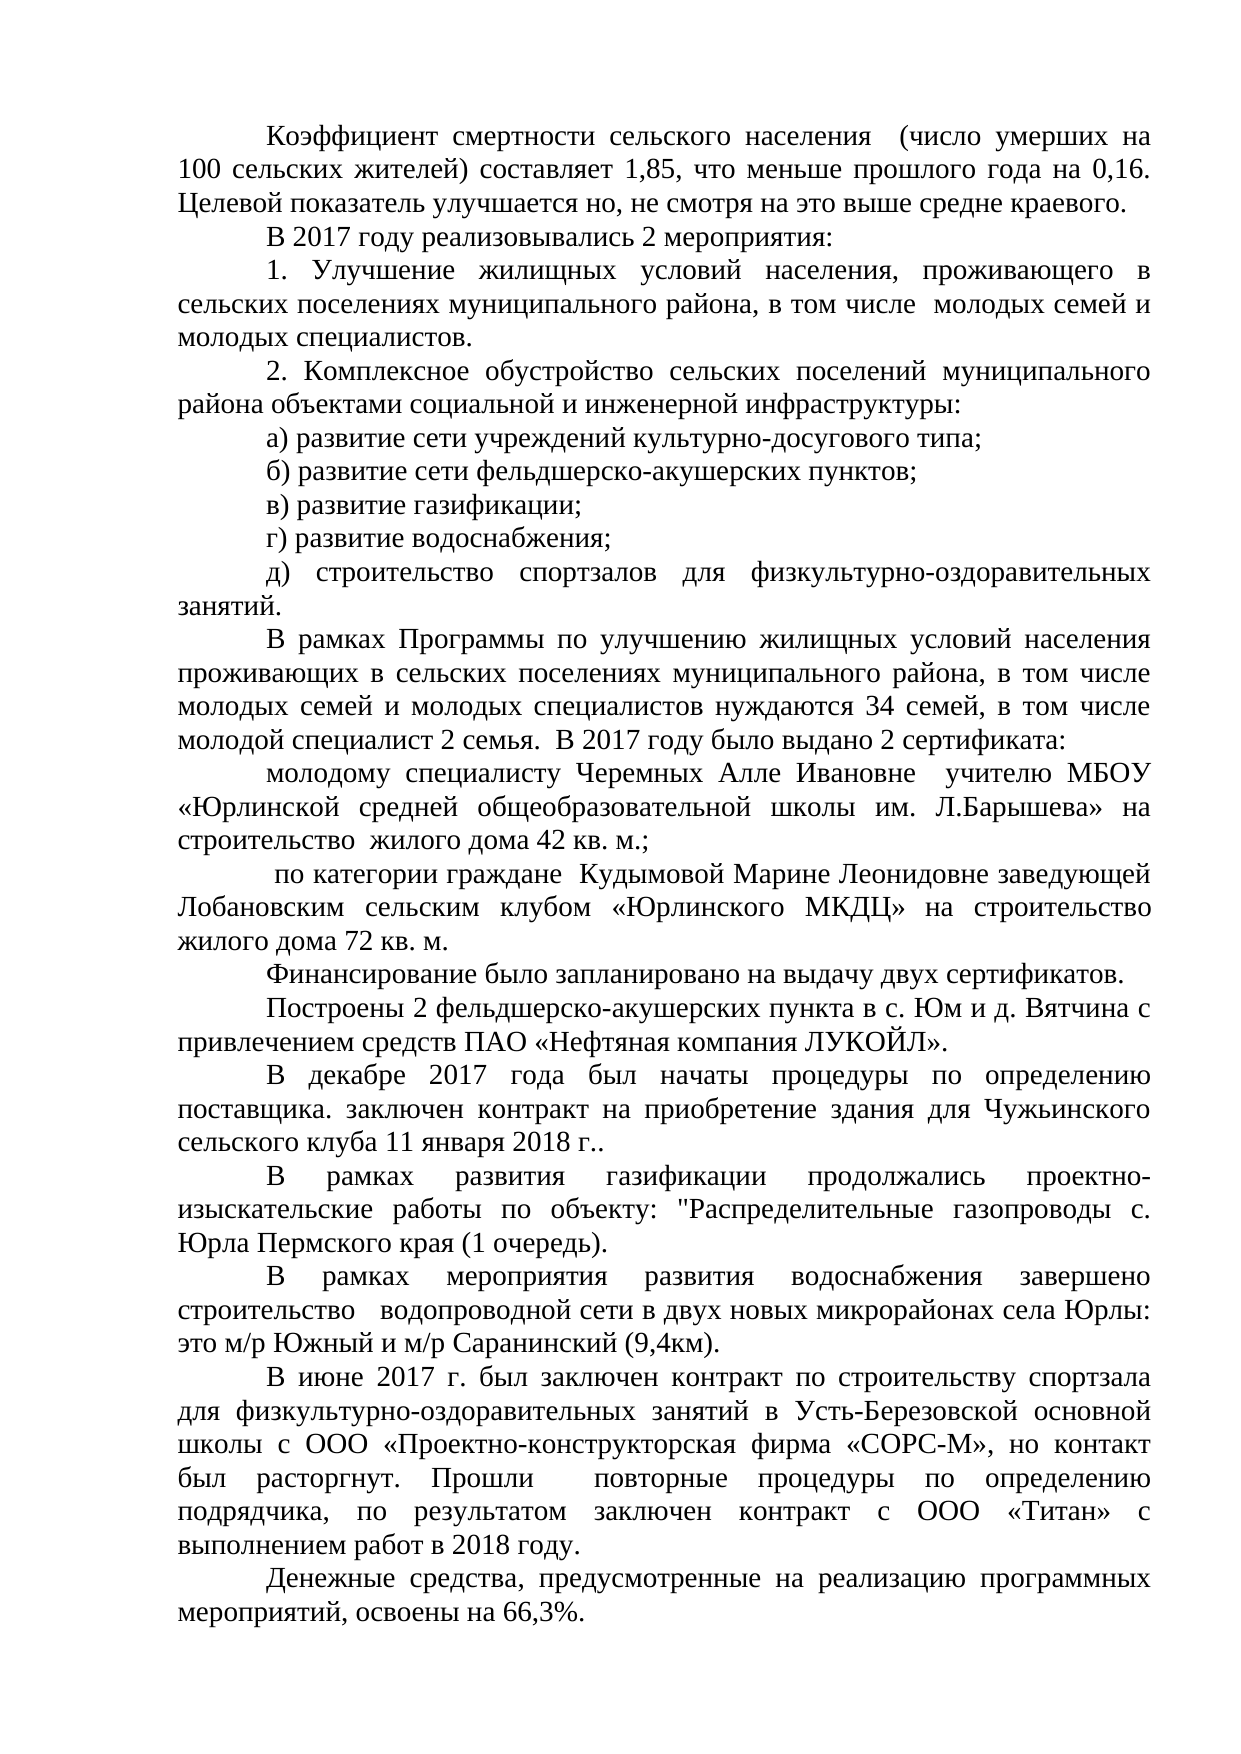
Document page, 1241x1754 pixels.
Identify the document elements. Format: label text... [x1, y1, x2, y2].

text Финансирование было запланировано на выдачу двух сертификатов. [177, 957, 1152, 990]
text д) строительство спортзалов для физкультурно-оздоравительных занятий. [177, 554, 1152, 621]
text Денежные средства, предусмотренные на реализацию программных мероприятий, освоены на 66,3%. [177, 1560, 1152, 1627]
text Коэффициент смертности сельского населения (число умерших на 100 сельских жителей) составляет 1,85, что меньше прошлого года на 0,16. Целевой показатель улучшается но, не смотря на это выше средне краевого. [177, 118, 1152, 219]
text В рамках мероприятия развития водоснабжения завершено строительство водопроводной сети в двух новых микрорайонах села Юрлы: это м/р Южный и м/р Саранинский (9,4км). [177, 1258, 1152, 1359]
text Построены 2 фельдшерско-акушерских пункта в с. Юм и д. Вятчина с привлечением средств ПАО «Нефтяная компания ЛУКОЙЛ». [177, 990, 1152, 1057]
text по категории граждане Кудымовой Марине Леонидовне заведующей Лобановским сельским клубом «Юрлинского МКДЦ» на строительство жилого дома 72 кв. м. [177, 856, 1152, 957]
text В рамках развития газификации продолжались проектно-изыскательские работы по объекту: "Распределительные газопроводы с. Юрла Пермского края (1 очередь). [177, 1158, 1152, 1258]
text В 2017 году реализовывались 2 мероприятия: [177, 219, 1152, 252]
text В июне 2017 г. был заключен контракт по строительству спортзала для физкультурно-оздоравительных занятий в Усть-Березовской основной школы с ООО «Проектно-конструкторская фирма «СОРС-М», но контакт был расторгнут. Прошли повторные процедуры по определению подрядчика, по результатом заключен контракт с ООО «Титан» с выполнением работ в 2018 году. [177, 1359, 1152, 1560]
text б) развитие сети фельдшерско-акушерских пунктов; [177, 453, 1152, 487]
text а) развитие сети учреждений культурно-досугового типа; [177, 420, 1152, 453]
text в) развитие газификации; [177, 487, 1152, 521]
text 1. Улучшение жилищных условий населения, проживающего в сельских поселениях муниципального района, в том числе молодых семей и молодых специалистов. [177, 252, 1152, 353]
text В рамках Программы по улучшению жилищных условий населения проживающих в сельских поселениях муниципального района, в том числе молодых семей и молодых специалистов нуждаются 34 семей, в том числе молодой специалист 2 семья. В 2017 году было выдано 2 сертификата: [177, 621, 1152, 755]
text В декабре 2017 года был начаты процедуры по определению поставщика. заключен контракт на приобретение здания для Чужьинского сельского клуба 11 января 2018 г.. [177, 1057, 1152, 1158]
text г) развитие водоснабжения; [177, 521, 1152, 554]
text 2. Комплексное обустройство сельских поселений муниципального района объектами социальной и инженерной инфраструктуры: [177, 353, 1152, 420]
text молодому специалисту Черемных Алле Ивановне учителю МБОУ «Юрлинской средней общеобразовательной школы им. Л.Барышева» на строительство жилого дома 42 кв. м.; [177, 755, 1152, 856]
